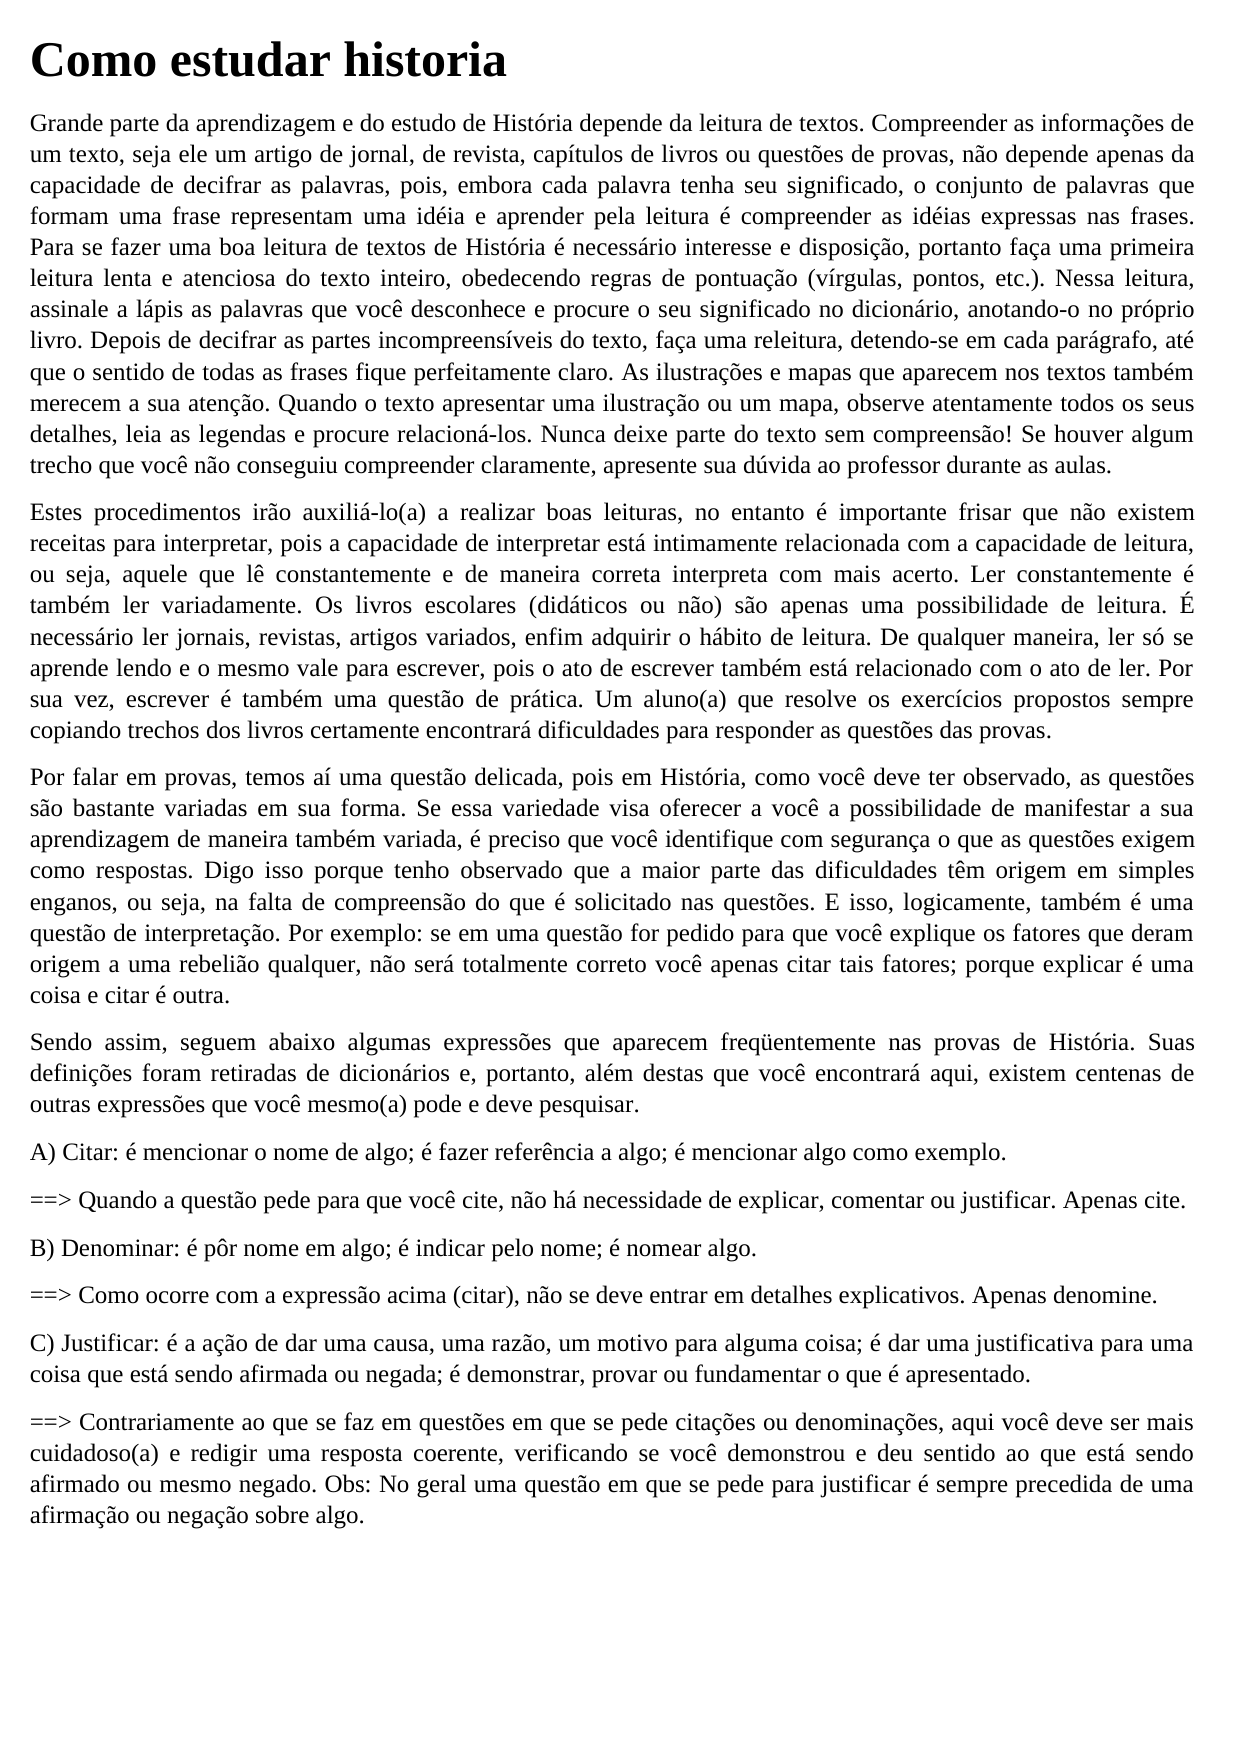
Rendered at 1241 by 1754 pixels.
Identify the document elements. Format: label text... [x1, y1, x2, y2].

text ==> Como ocorre com a expressão acima (citar), não se deve entrar em detalhes explicativos. Apenas denomine. [29, 1280, 1196, 1309]
text A) Citar: é mencionar o nome de algo; é fazer referência a algo; é mencionar algo como exemplo. [29, 1137, 1196, 1166]
text ==> Quando a questão pede para que você cite, não há necessidade de explicar, comentar ou justificar. Apenas cite. [29, 1185, 1196, 1214]
text Grande parte da aprendizagem e do estudo de História depende da leitura de textos. Compreender as informações de um texto, seja ele um artigo de jornal, de revista, capítulos de livros ou questões de provas, não depende apenas da capacidade de decifrar as palavras, pois, embora cada palavra tenha seu significado, o conjunto de palavras que formam uma frase representam uma idéia e aprender pela leitura é compreender as idéias expressas nas frases. Para se fazer uma boa leitura de textos de História é necessário interesse e disposição, portanto faça uma primeira leitura lenta e atenciosa do texto inteiro, obedecendo regras de pontuação (vírgulas, pontos, etc.). Nessa leitura, assinale a lápis as palavras que você desconhece e procure o seu significado no dicionário, anotando-o no próprio livro. Depois de decifrar as partes incompreensíveis do texto, faça uma releitura, detendo-se em cada parágrafo, até que o sentido de todas as frases fique perfeitamente claro. As ilustrações e mapas que aparecem nos textos também merecem a sua atenção. Quando o texto apresentar uma ilustração ou um mapa, observe atentamente todos os seus detalhes, leia as legendas e procure relacioná-los. Nunca deixe parte do texto sem compreensão! Se houver algum trecho que você não conseguiu compreender claramente, apresente sua dúvida ao professor durante as aulas. [29, 108, 1196, 478]
text C) Justificar: é a ação de dar uma causa, uma razão, um motivo para alguma coisa; é dar uma justificativa para uma coisa que está sendo afirmada ou negada; é demonstrar, provar ou fundamentar o que é apresentado. [29, 1328, 1196, 1388]
text ==> Contrariamente ao que se faz em questões em que se pede citações ou denominações, aqui você deve ser mais cuidadoso(a) e redigir uma resposta coerente, verificando se você demonstrou e deu sentido ao que está sendo afirmado ou mesmo negado. Obs: No geral uma questão em que se pede para justificar é sempre precedida de uma afirmação ou negação sobre algo. [29, 1407, 1196, 1529]
text B) Denominar: é pôr nome em algo; é indicar pelo nome; é nomear algo. [29, 1233, 1196, 1261]
text Sendo assim, seguem abaixo algumas expressões que aparecem freqüentemente nas provas de História. Suas definições foram retiradas de dicionários e, portanto, além destas que você encontrará aqui, existem centenas de outras expressões que você mesmo(a) pode e deve pesquisar. [29, 1027, 1196, 1118]
text Por falar em provas, temos aí uma questão delicada, pois em História, como você deve ter observado, as questões são bastante variadas em sua forma. Se essa variedade visa oferecer a você a possibilidade de manifestar a sua aprendizagem de maneira também variada, é preciso que você identifique com segurança o que as questões exigem como respostas. Digo isso porque tenho observado que a maior parte das dificuldades têm origem em simples enganos, ou seja, na falta de compreensão do que é solicitado nas questões. E isso, logicamente, também é uma questão de interpretação. Por exemplo: se em uma questão for pedido para que você explique os fatores que deram origem a uma rebelião qualquer, não será totalmente correto você apenas citar tais fatores; porque explicar é uma coisa e citar é outra. [29, 762, 1196, 1008]
text Como estudar historia [29, 29, 1196, 87]
text Estes procedimentos irão auxiliá-lo(a) a realizar boas leituras, no entanto é importante frisar que não existem receitas para interpretar, pois a capacidade de interpretar está intimamente relacionada com a capacidade de leitura, ou seja, aquele que lê constantemente e de maneira correta interpreta com mais acerto. Ler constantemente é também ler variadamente. Os livros escolares (didáticos ou não) são apenas uma possibilidade de leitura. É necessário ler jornais, revistas, artigos variados, enfim adquirir o hábito de leitura. De qualquer maneira, ler só se aprende lendo e o mesmo vale para escrever, pois o ato de escrever também está relacionado com o ato de ler. Por sua vez, escrever é também uma questão de prática. Um aluno(a) que resolve os exercícios propostos sempre copiando trechos dos livros certamente encontrará dificuldades para responder as questões das provas. [29, 497, 1196, 743]
